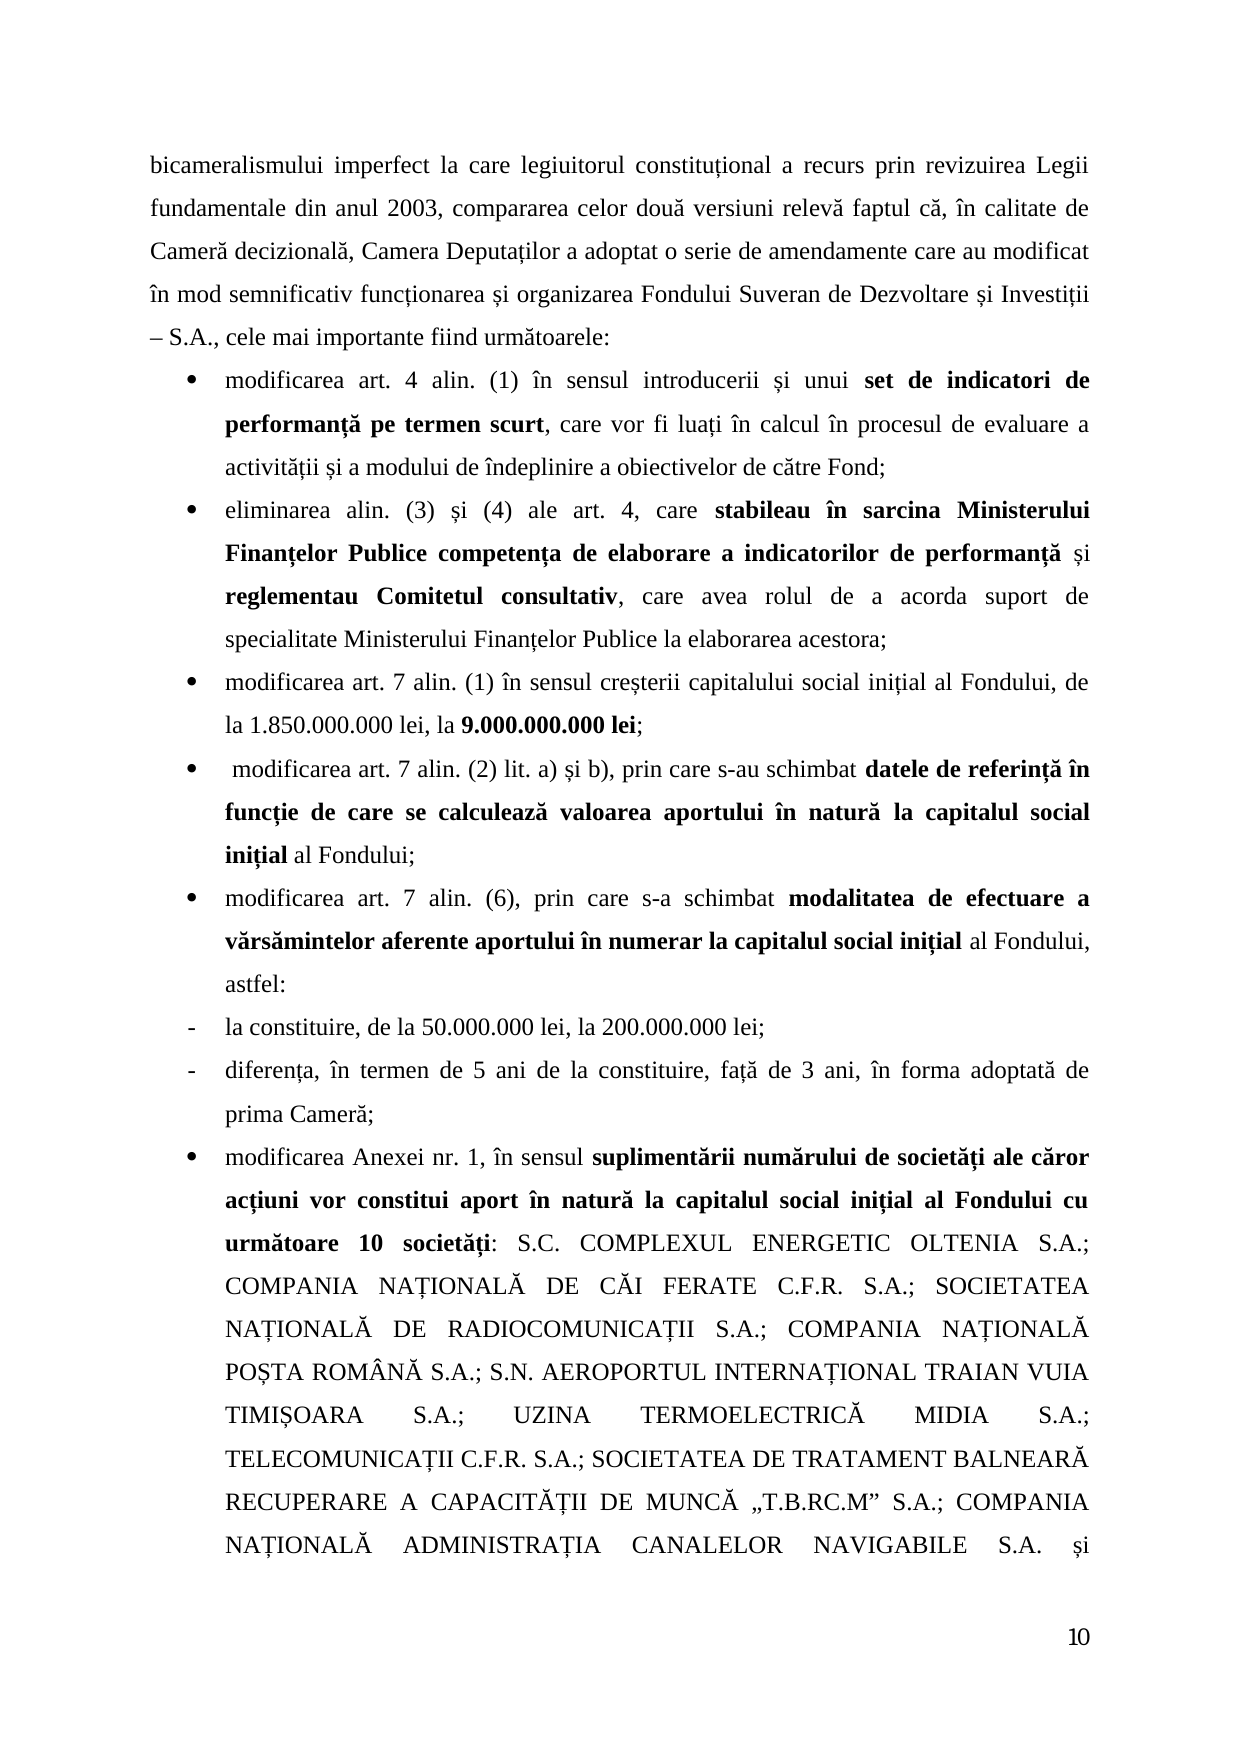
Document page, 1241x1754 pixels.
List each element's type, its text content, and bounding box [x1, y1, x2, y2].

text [150, 150, 1090, 351]
list la constituire, de la 50.000.000 lei, la 200.000.000 lei; [187, 1012, 1090, 1041]
list modificarea art. 7 alin. (1) în sensul creșterii capitalului social inițial al Fondului, de la 1.850.000.000 lei, la 9.000.000.000 lei; [187, 667, 1090, 739]
list eliminarea alin. (3) și (4) ale art. 4, care stabileau în sarcina Ministerului Finanțelor Publice competența de elaborare a indicatorilor de performanță și reglementau Comitetul consultativ, care avea rolul de a acorda suport de specialitate Ministerului Finanțelor Publice la elaborarea acestora; [187, 495, 1090, 653]
list modificarea art. 7 alin. (2) lit. a) și b), prin care s-au schimbat datele de referință în funcție de care se calculează valoarea aportului în natură la capitalul social inițial al Fondului; [187, 754, 1090, 869]
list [187, 1142, 1090, 1559]
list modificarea art. 7 alin. (6), prin care s-a schimbat modalitatea de efectuare a vărsămintelor aferente aportului în numerar la capitalul social inițial al Fondului, astfel: [187, 883, 1090, 998]
list diferența, în termen de 5 ani de la constituire, față de 3 ani, în forma adoptată de prima Cameră; [187, 1056, 1090, 1127]
list modificarea art. 4 alin. (1) în sensul introducerii și unui set de indicatori de performanță pe termen scurt, care vor fi luați în calcul în procesul de evaluare a activității și a modului de îndeplinire a obiectivelor de către Fond; [187, 366, 1090, 481]
